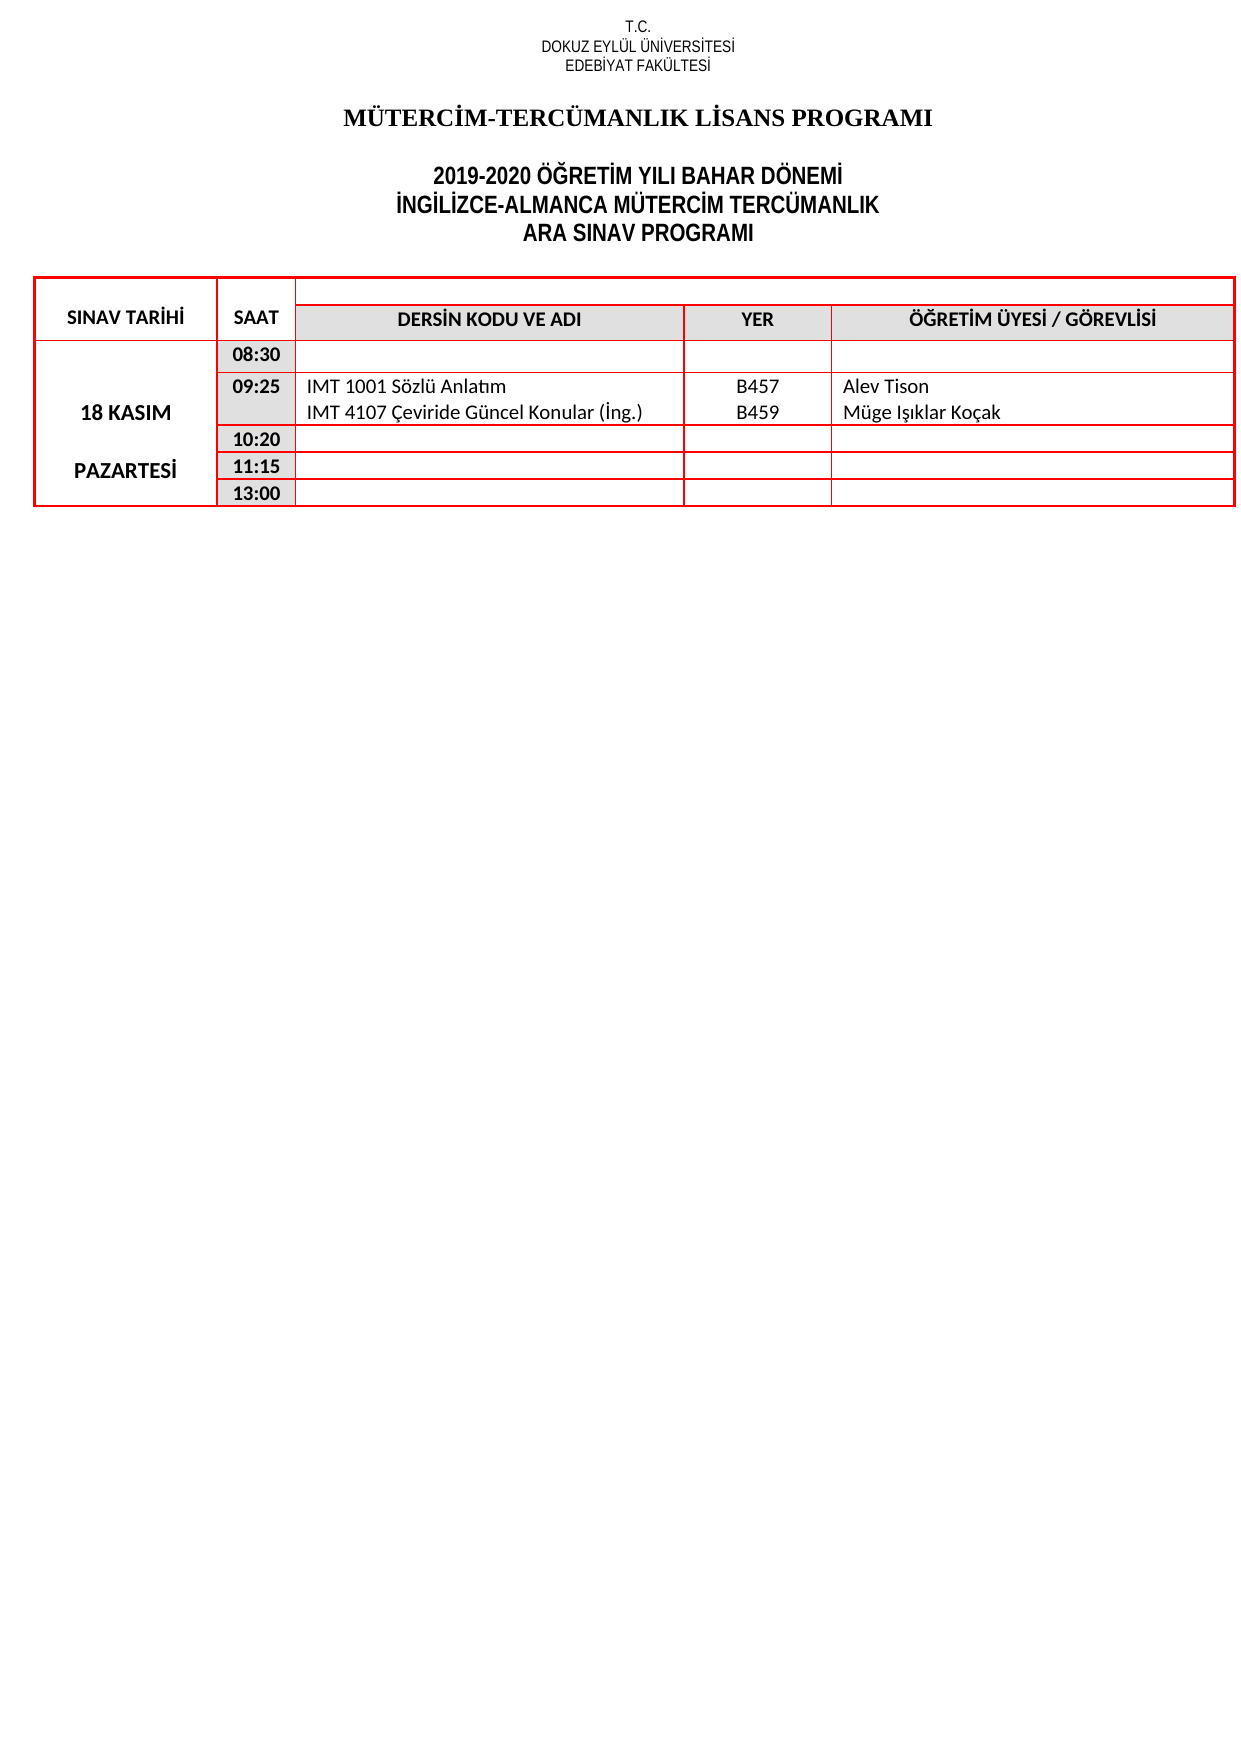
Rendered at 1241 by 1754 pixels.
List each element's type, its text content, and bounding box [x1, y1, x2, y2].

table_header SINAV TARİHİ [36, 279, 216, 340]
table_cell [296, 341, 683, 372]
table_cell DERSİN KODU VE ADI [296, 306, 683, 340]
table_cell YER [685, 306, 831, 340]
table_cell Alev Tison Müge Işıklar Koçak [832, 373, 1233, 424]
table_cell 09:25 [218, 373, 295, 424]
table_cell [296, 480, 683, 505]
table_header SAAT [218, 279, 295, 340]
table_header [296, 279, 1233, 304]
table_cell [296, 453, 683, 478]
table_cell [832, 480, 1233, 505]
table_cell IMT 1001 Sözlü Anlatım IMT 4107 Çeviride Güncel Konular (İng.) [296, 373, 683, 424]
table_cell 10:20 [218, 426, 295, 451]
table_cell [685, 426, 831, 451]
table_cell [832, 426, 1233, 451]
table_cell [685, 453, 831, 478]
table_cell [685, 480, 831, 505]
table_cell ÖĞRETİM ÜYESİ / GÖREVLİSİ [832, 306, 1233, 340]
table_cell 11:15 [218, 453, 295, 478]
table_cell [832, 341, 1233, 372]
table_cell 18 KASIM PAZARTESİ [36, 341, 216, 505]
table_cell B457 B459 [685, 373, 831, 424]
table_cell [685, 341, 831, 372]
table_cell [296, 426, 683, 451]
table_cell 08:30 [218, 341, 295, 372]
table_cell 13:00 [218, 480, 295, 505]
table_cell [832, 453, 1233, 478]
